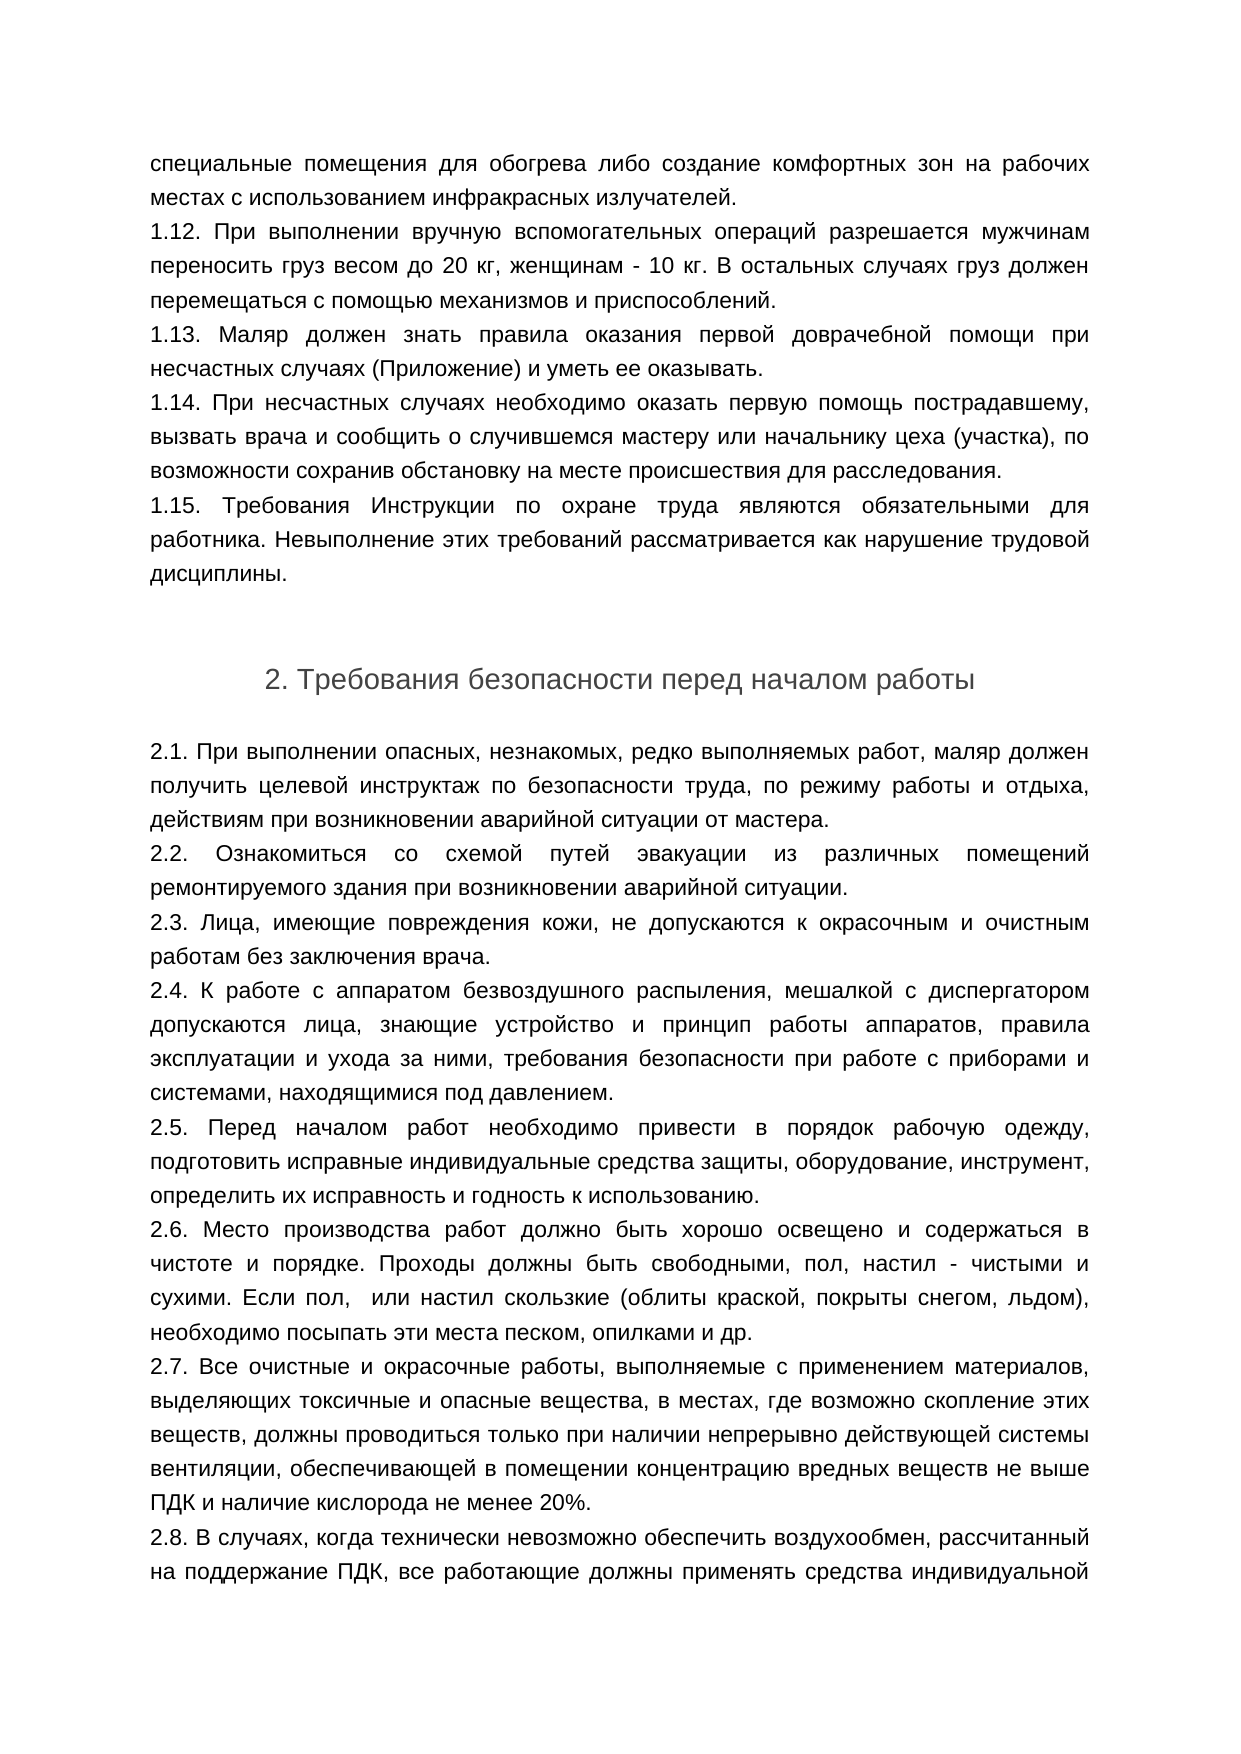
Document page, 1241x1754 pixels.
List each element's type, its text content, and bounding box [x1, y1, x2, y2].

text 2.6. Место производства работ должно быть хорошо освещено и содержаться в чистоте и порядке. Проходы должны быть свободными, пол, настил - чистыми и сухими. Если пол, или настил скользкие (облиты краской, покрыты снегом, льдом), необходимо посыпать эти места песком, опилками и др. [150, 1216, 1090, 1345]
text 2.2. Ознакомиться со схемой путей эвакуации из различных помещений ремонтируемого здания при возникновении аварийной ситуации. [150, 840, 1090, 901]
subtitle 2. Требования безопасности перед началом работы [150, 662, 1090, 695]
text 2.7. Все очистные и окрасочные работы, выполняемые с применением материалов, выделяющих токсичные и опасные вещества, в местах, где возможно скопление этих веществ, должны проводиться только при наличии непрерывно действующей системы вентиляции, обеспечивающей в помещении концентрацию вредных веществ не выше ПДК и наличие кислорода не менее 20%. [150, 1353, 1090, 1516]
text 2.1. При выполнении опасных, незнакомых, редко выполняемых работ, маляр должен получить целевой инструктаж по безопасности труда, по режиму работы и отдыха, действиям при возникновении аварийной ситуации от мастера. [150, 738, 1090, 832]
text 1.14. При несчастных случаях необходимо оказать первую помощь пострадавшему, вызвать врача и сообщить о случившемся мастеру или начальнику цеха (участка), по возможности сохранив обстановку на месте происшествия для расследования. [150, 389, 1090, 484]
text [150, 150, 1090, 211]
text 1.13. Маляр должен знать правила оказания первой доврачебной помощи при несчастных случаях (Приложение) и уметь ее оказывать. [150, 321, 1090, 381]
text 2.3. Лица, имеющие повреждения кожи, не допускаются к окрасочным и очистным работам без заключения врача. [150, 908, 1090, 969]
text 2.4. К работе с аппаратом безвоздушного распыления, мешалкой с диспергатором допускаются лица, знающие устройство и принцип работы аппаратов, правила эксплуатации и ухода за ними, требования безопасности при работе с приборами и системами, находящимися под давлением. [150, 977, 1090, 1106]
text 2.5. Перед началом работ необходимо привести в порядок рабочую одежду, подготовить исправные индивидуальные средства защиты, оборудование, инструмент, определить их исправность и годность к использованию. [150, 1113, 1090, 1208]
text 1.15. Требования Инструкции по охране труда являются обязательными для работника. Невыполнение этих требований рассматривается как нарушение трудовой дисциплины. [150, 492, 1090, 586]
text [150, 1523, 1090, 1584]
text 1.12. При выполнении вручную вспомогательных операций разрешается мужчинам переносить груз весом до 20 кг, женщинам - 10 кг. В остальных случаях груз должен перемещаться с помощью механизмов и приспособлений. [150, 218, 1090, 313]
